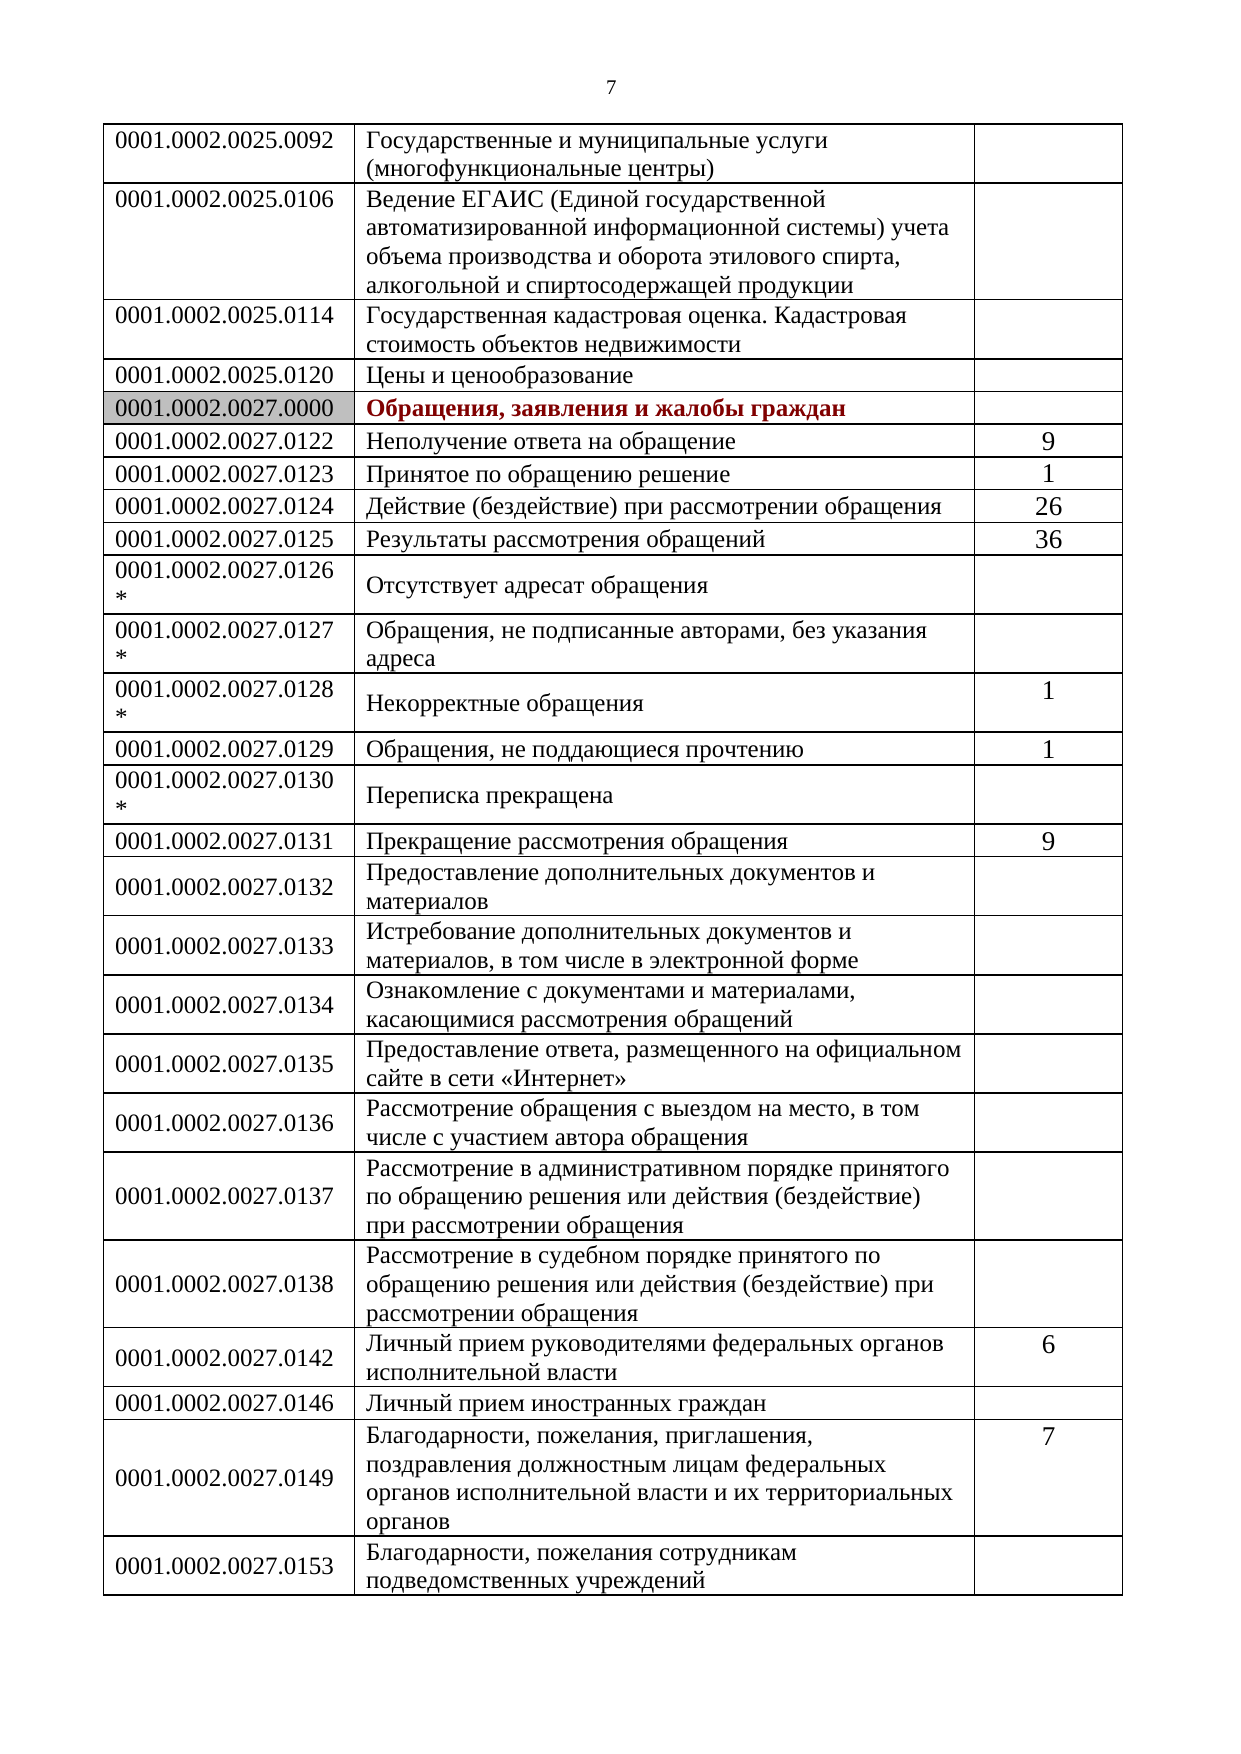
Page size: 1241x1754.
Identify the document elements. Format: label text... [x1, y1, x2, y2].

table_cell 0001.0002.0027.0131 [104, 825, 354, 856]
table_cell Результаты рассмотрения обращений [355, 523, 974, 554]
table_cell Обращения, не подписанные авторами, без указания адреса [355, 615, 974, 672]
table_cell 9 [975, 825, 1122, 856]
table_cell 0001.0002.0027.0132 [104, 857, 354, 915]
table_cell [975, 1537, 1122, 1594]
table_cell 0001.0002.0027.0142 [104, 1328, 354, 1386]
table_cell Неполучение ответа на обращение [355, 425, 974, 456]
table_cell 0001.0002.0027.0127* [104, 615, 354, 672]
table_cell 0001.0002.0027.0000 [104, 392, 354, 423]
table_cell 0001.0002.0027.0124 [104, 490, 354, 521]
table_cell 0001.0002.0025.0106 [104, 184, 354, 299]
table_cell Действие (бездействие) при рассмотрении обращения [355, 490, 974, 521]
table_cell Благодарности, пожелания сотрудникам подведомственных учреждений [355, 1537, 974, 1594]
table_cell Принятое по обращению решение [355, 458, 974, 489]
table_cell Предоставление дополнительных документов и материалов [355, 857, 974, 915]
table_cell [975, 1387, 1122, 1418]
table_cell 0001.0002.0027.0129 [104, 733, 354, 764]
table_cell 1 [975, 674, 1122, 731]
table_cell 0001.0002.0027.0133 [104, 916, 354, 974]
table_cell [975, 556, 1122, 613]
table_cell 0001.0002.0025.0114 [104, 300, 354, 358]
table_cell Рассмотрение в административном порядке принятого по обращению решения или действия (бездействие) при рассмотрении обращения [355, 1153, 974, 1239]
table_cell Государственная кадастровая оценка. Кадастровая стоимость объектов недвижимости [355, 300, 974, 358]
table_cell Прекращение рассмотрения обращения [355, 825, 974, 856]
table_cell Истребование дополнительных документов и материалов, в том числе в электронной форме [355, 916, 974, 974]
table_cell 1 [975, 458, 1122, 489]
table_cell [975, 857, 1122, 915]
table_cell [975, 1094, 1122, 1151]
table_cell Рассмотрение обращения с выездом на место, в том числе с участием автора обращения [355, 1094, 974, 1151]
table_cell 0001.0002.0027.0122 [104, 425, 354, 456]
table_cell 0001.0002.0027.0136 [104, 1094, 354, 1151]
table_cell Обращения, не поддающиеся прочтению [355, 733, 974, 764]
table_cell [975, 766, 1122, 823]
table_cell [975, 916, 1122, 974]
table_cell Ведение ЕГАИС (Единой государственной автоматизированной информационной системы) учета объема производства и оборота этилового спирта, алкогольной и спиртосодержащей продукции [355, 184, 974, 299]
table_cell Рассмотрение в судебном порядке принятого по обращению решения или действия (бездействие) при рассмотрении обращения [355, 1241, 974, 1327]
table_cell Отсутствует адресат обращения [355, 556, 974, 613]
table_cell 0001.0002.0027.0123 [104, 458, 354, 489]
table_cell Обращения, заявления и жалобы граждан [355, 392, 974, 423]
table_cell 0001.0002.0027.0146 [104, 1387, 354, 1418]
table_cell Личный прием иностранных граждан [355, 1387, 974, 1418]
table_cell 0001.0002.0027.0128* [104, 674, 354, 731]
table_cell [975, 184, 1122, 299]
table_cell 7 [975, 1420, 1122, 1535]
table_cell 36 [975, 523, 1122, 554]
table_cell 0001.0002.0027.0149 [104, 1420, 354, 1535]
table_cell [975, 1241, 1122, 1327]
table_cell 0001.0002.0025.0092 [104, 125, 354, 182]
table_cell [975, 392, 1122, 423]
table_cell 26 [975, 490, 1122, 521]
table_cell 0001.0002.0025.0120 [104, 360, 354, 391]
table_cell 0001.0002.0027.0130* [104, 766, 354, 823]
table_cell [975, 1153, 1122, 1239]
table_cell 6 [975, 1328, 1122, 1386]
table_cell 0001.0002.0027.0137 [104, 1153, 354, 1239]
table_cell [975, 615, 1122, 672]
table_cell [975, 125, 1122, 182]
table_cell 0001.0002.0027.0135 [104, 1035, 354, 1092]
table_cell Предоставление ответа, размещенного на официальном сайте в сети «Интернет» [355, 1035, 974, 1092]
table_cell 0001.0002.0027.0126* [104, 556, 354, 613]
table_cell 0001.0002.0027.0134 [104, 976, 354, 1033]
table_cell Ознакомление с документами и материалами, касающимися рассмотрения обращений [355, 976, 974, 1033]
table_cell [975, 1035, 1122, 1092]
table_cell [975, 360, 1122, 391]
table_cell [975, 976, 1122, 1033]
table_cell 0001.0002.0027.0153 [104, 1537, 354, 1594]
table_cell Цены и ценообразование [355, 360, 974, 391]
table_cell 0001.0002.0027.0125 [104, 523, 354, 554]
table_cell Благодарности, пожелания, приглашения, поздравления должностным лицам федеральных органов исполнительной власти и их территориальных органов [355, 1420, 974, 1535]
table_cell Некорректные обращения [355, 674, 974, 731]
table_cell 0001.0002.0027.0138 [104, 1241, 354, 1327]
table_cell [975, 300, 1122, 358]
table_cell 1 [975, 733, 1122, 764]
table_cell 9 [975, 425, 1122, 456]
table_cell Государственные и муниципальные услуги (многофункциональные центры) [355, 125, 974, 182]
table_cell Личный прием руководителями федеральных органов исполнительной власти [355, 1328, 974, 1386]
table_cell Переписка прекращена [355, 766, 974, 823]
